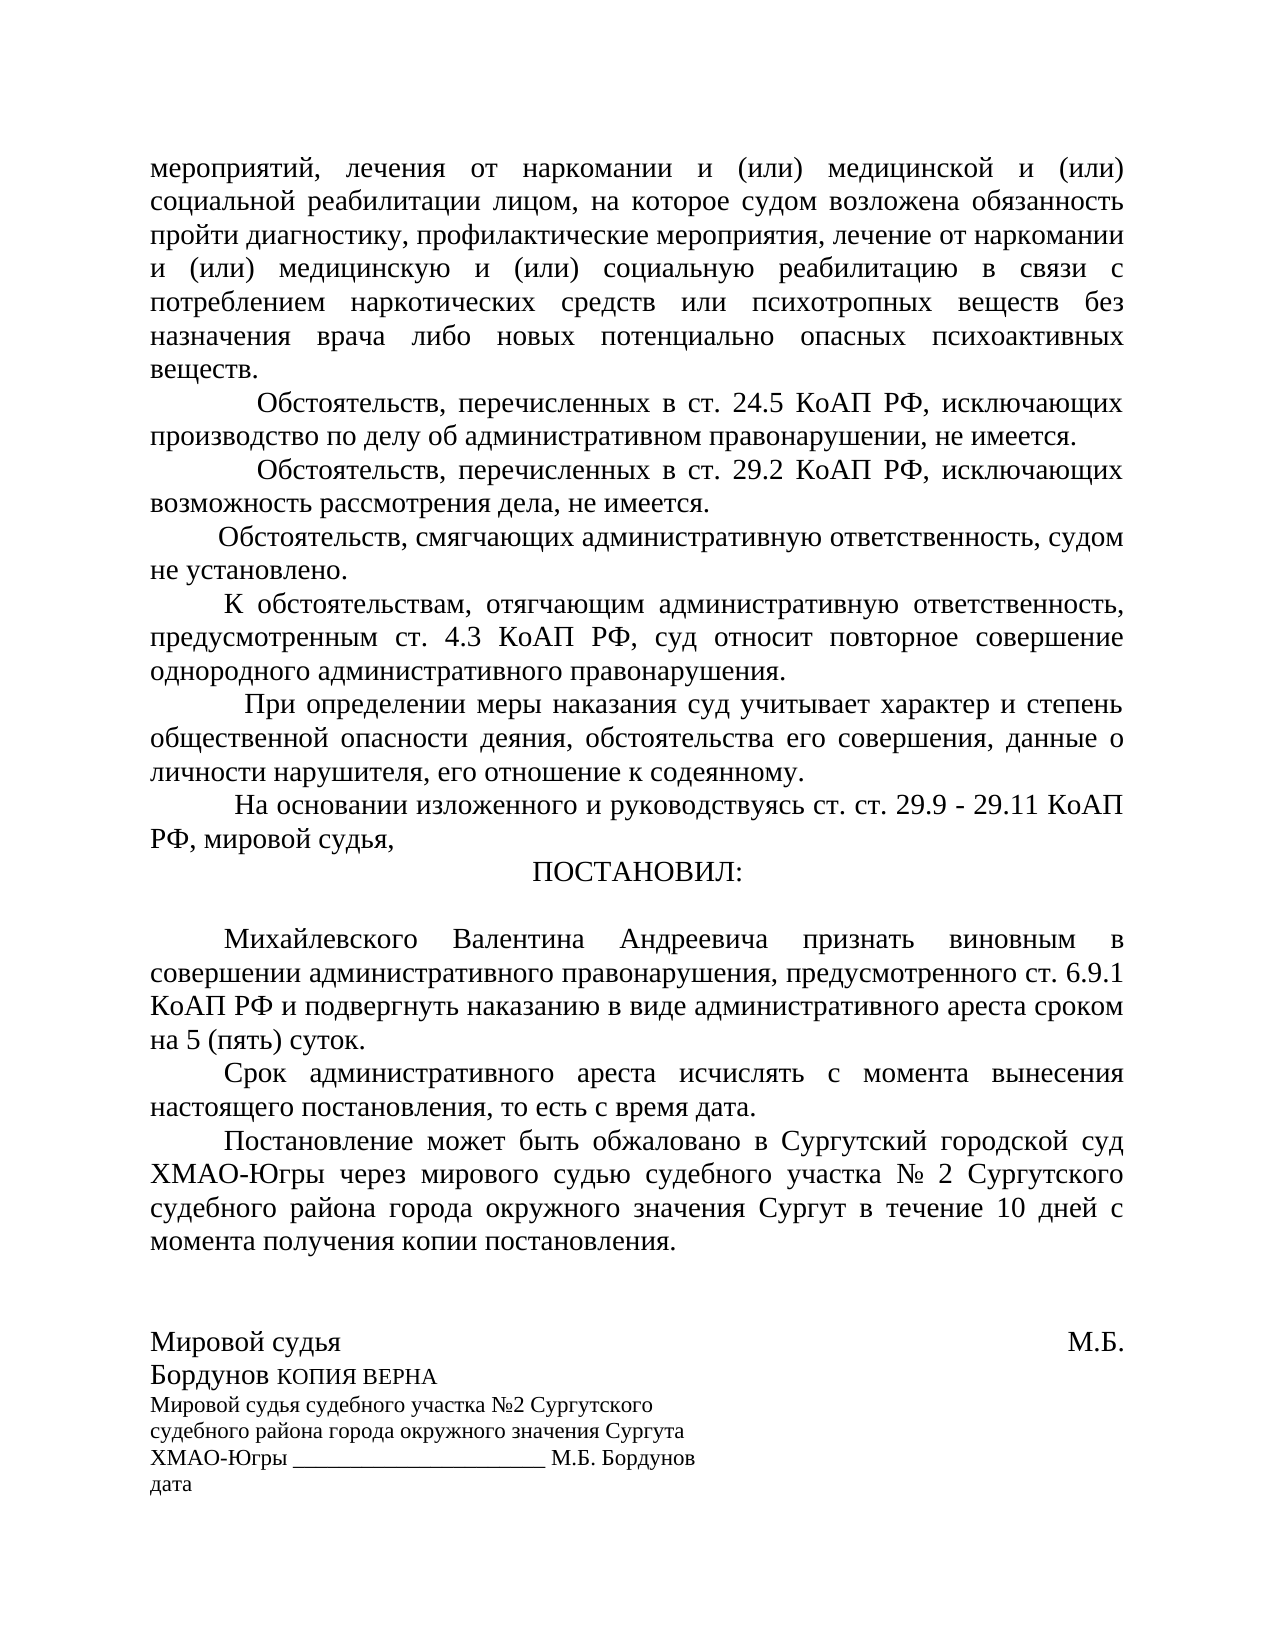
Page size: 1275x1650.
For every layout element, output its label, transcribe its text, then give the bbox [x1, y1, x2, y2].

text судебного района города окружного значения Сургута [150, 1417, 1125, 1444]
text ПОСТАНОВИЛ: [150, 854, 1125, 888]
text дата [150, 1470, 1125, 1496]
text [150, 150, 1125, 385]
text Обстоятельств, перечисленных в ст. 29.2 КоАП РФ, исключающих возможность рассмотрения дела, не имеется. [150, 452, 1125, 519]
text ХМАО-Югры ______________________ М.Б. Бордунов [150, 1444, 1125, 1470]
text Мировой судья М.Б. Бордунов КОПИЯ ВЕРНА [150, 1324, 1125, 1391]
text При определении меры наказания суд учитывает характер и степень общественной опасности деяния, обстоятельства его совершения, данные о личности нарушителя, его отношение к содеянному. [150, 687, 1125, 787]
text Обстоятельств, смягчающих административную ответственность, судом не установлено. [150, 519, 1125, 586]
text Мировой судья судебного участка №2 Сургутского [150, 1391, 1125, 1417]
text К обстоятельствам, отягчающим административную ответственность, предусмотренным ст. 4.3 КоАП РФ, суд относит повторное совершение однородного административного правонарушения. [150, 586, 1125, 687]
text На основании изложенного и руководствуясь ст. ст. 29.9 - 29.11 КоАП РФ, мировой судья, [150, 787, 1125, 854]
text Обстоятельств, перечисленных в ст. 24.5 КоАП РФ, исключающих производство по делу об административном правонарушении, не имеется. [150, 385, 1125, 452]
text Постановление может быть обжаловано в Сургутский городской суд ХМАО-Югры через мирового судью судебного участка № 2 Сургутского судебного района города окружного значения Сургут в течение 10 дней с момента получения копии постановления. [150, 1123, 1125, 1257]
text Срок административного ареста исчислять с момента вынесения настоящего постановления, то есть с время дата. [150, 1056, 1125, 1123]
text Михайлевского Валентина Андреевича признать виновным в совершении административного правонарушения, предусмотренного ст. 6.9.1 КоАП РФ и подвергнуть наказанию в виде административного ареста сроком на 5 (пять) суток. [150, 921, 1125, 1056]
